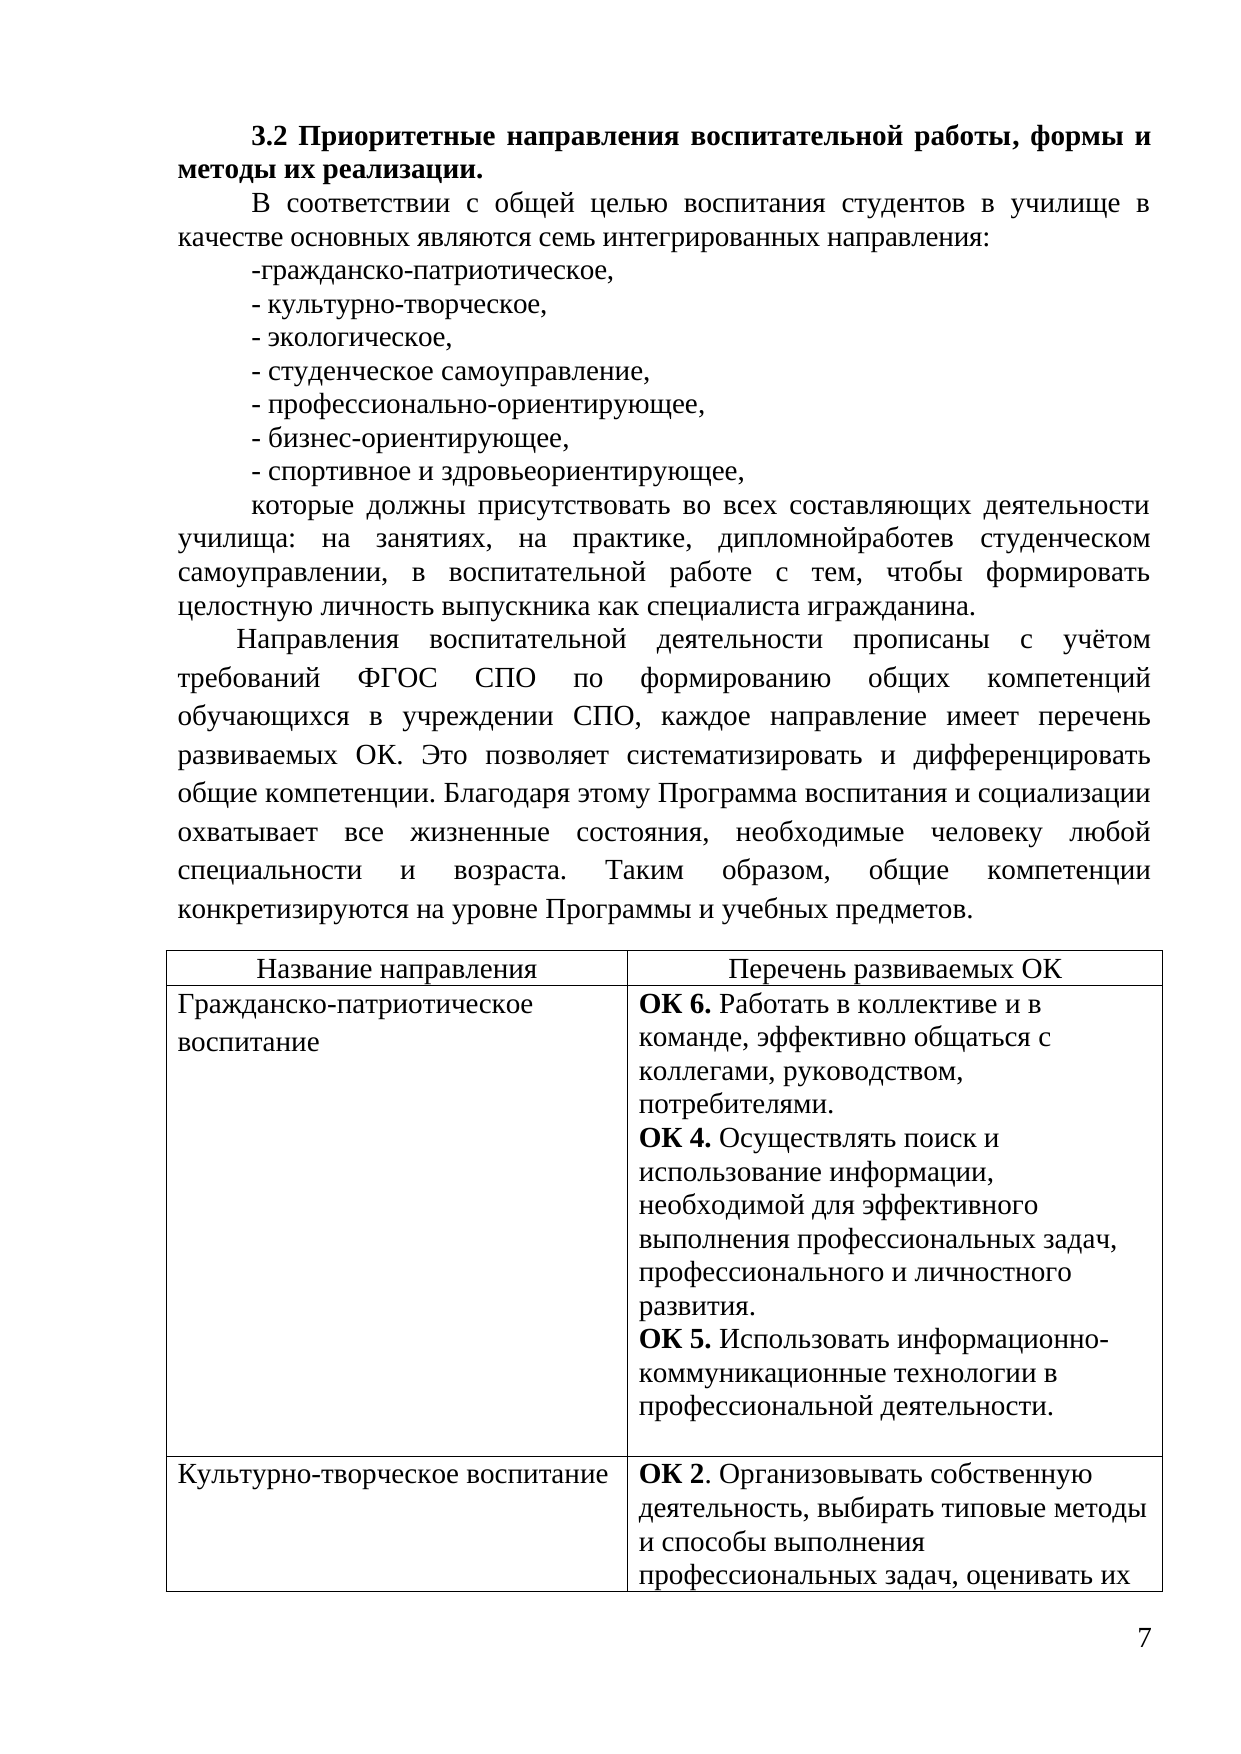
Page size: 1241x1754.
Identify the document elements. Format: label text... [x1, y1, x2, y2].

text -гражданско-патриотическое, [178, 252, 1151, 286]
text - культурно-творческое, [178, 286, 1151, 319]
text - студенческое самоуправление, [178, 353, 1151, 386]
table_header Название направления [167, 951, 627, 985]
table_cell ОК 6. Работать в коллективе и в команде, эффективно общаться с коллегами, руководством, потребителями. ОК 4. Осуществлять поиск и использование информации, необходимой для эффективного выполнения профессиональных задач, профессионального и личностного развития. ОК 5. Использовать информационно-коммуникационные технологии в профессиональной деятельности. [628, 986, 1162, 1456]
table_header Перечень развиваемых ОК [628, 951, 1162, 985]
text - бизнес-ориентирующее, [178, 420, 1151, 453]
text В соответствии с общей целью воспитания студентов в училище в качестве основных являются семь интегрированных направления: [178, 185, 1151, 252]
text - спортивное и здровьеориентирующее, [178, 453, 1151, 487]
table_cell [628, 1457, 1162, 1591]
text - профессионально-ориентирующее, [178, 386, 1151, 420]
text Направления воспитательной деятельности прописаны с учётом требований ФГОС СПО по формированию общих компетенций обучающихся в учреждении СПО, каждое направление имеет перечень развиваемых ОК. Это позволяет систематизировать и дифференцировать общие компетенции. Благодаря этому Программа воспитания и социализации охватывает все жизненные состояния, необходимые человеку любой специальности и возраста. Таким образом, общие компетенции конкретизируются на уровне Программы и учебных предметов. [177, 621, 1152, 924]
text - экологическое, [178, 319, 1151, 353]
text которые должны присутствовать во всех составляющих деятельности училища: на занятиях, на практике, дипломнойработев студенческом самоуправлении, в воспитательной работе с тем, чтобы формировать целостную личность выпускника как специалиста игражданина. [178, 487, 1151, 621]
table_cell Гражданско-патриотическое воспитание [167, 986, 627, 1456]
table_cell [167, 1457, 627, 1591]
text 3.2 Приоритетные направления воспитательной работы, формы и методы их реализации. [177, 118, 1152, 185]
